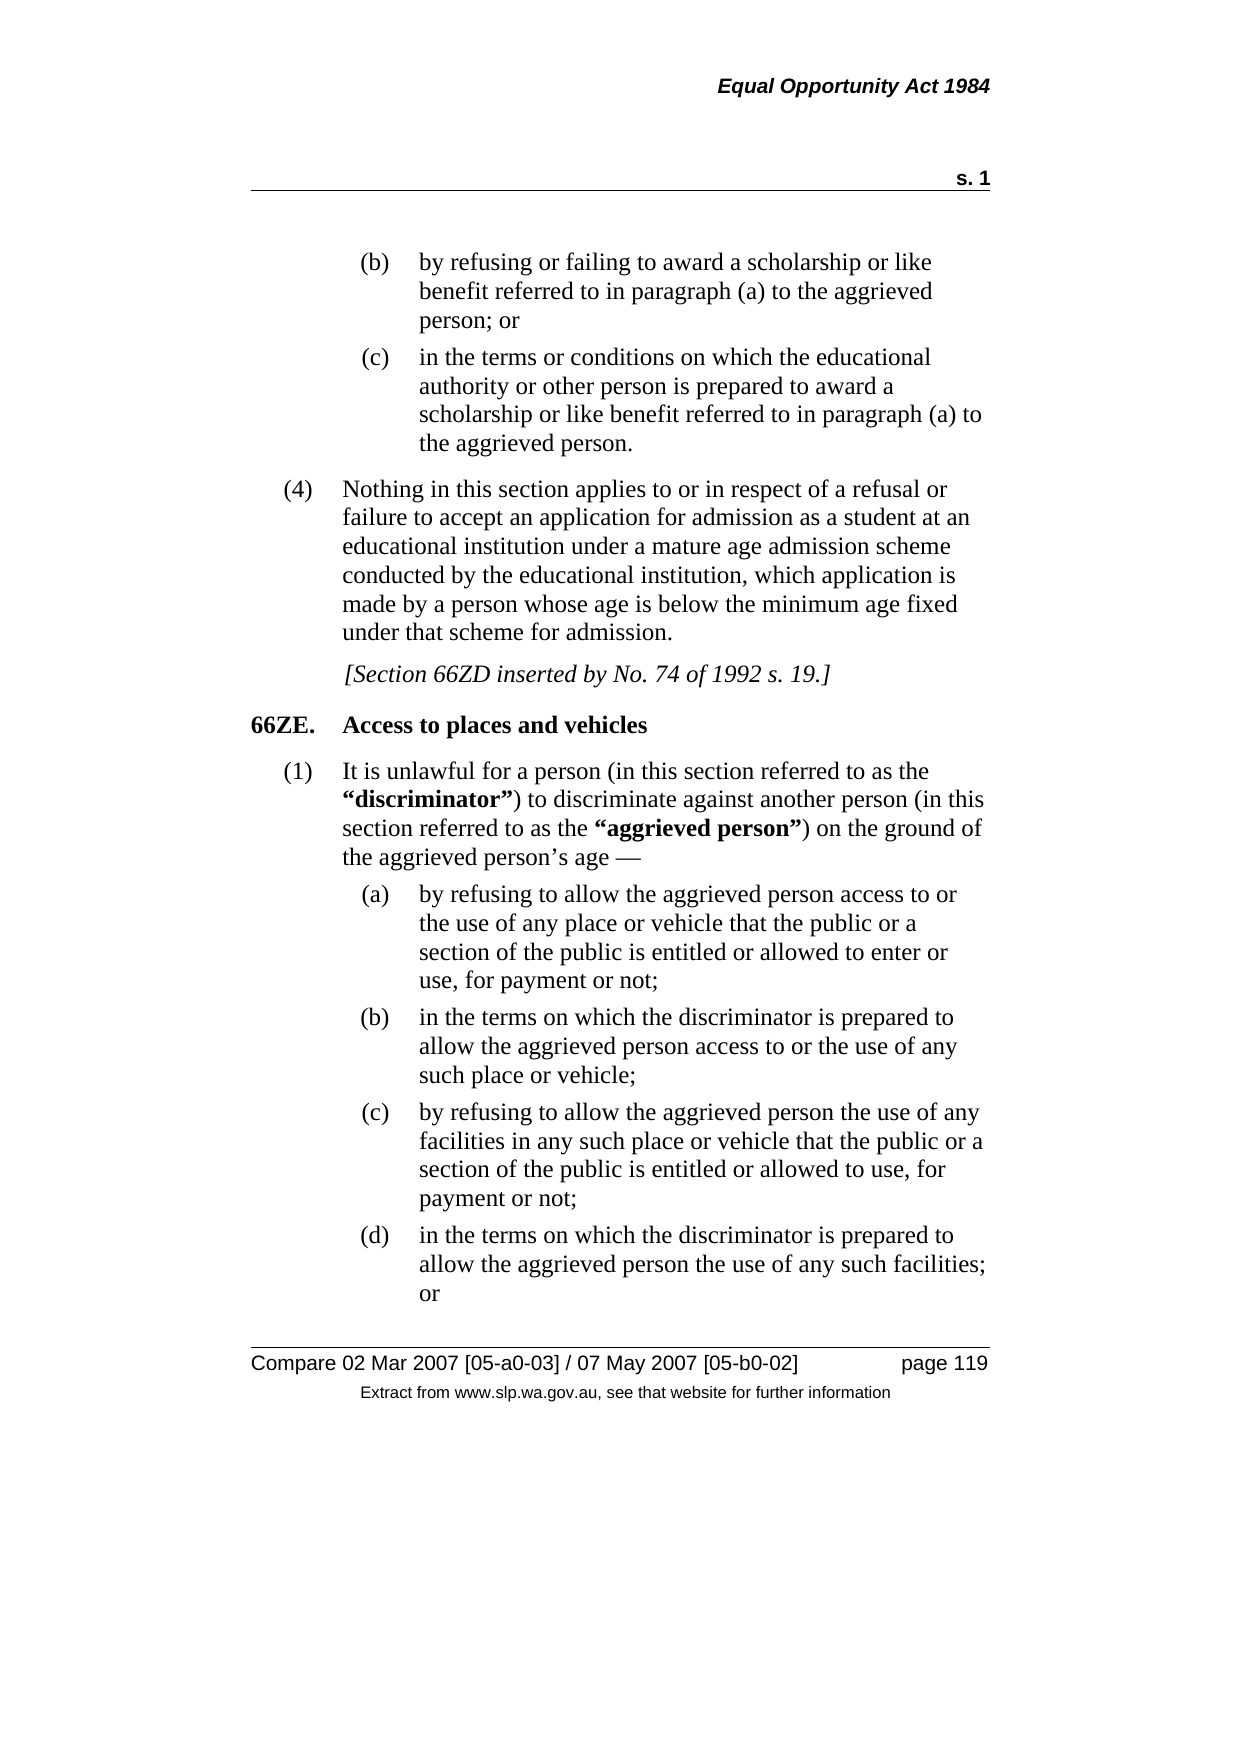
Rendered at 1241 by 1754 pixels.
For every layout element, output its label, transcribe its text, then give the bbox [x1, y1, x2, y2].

text (b) by refusing or failing to award a scholarship or like benefit referred to in paragraph (a) to the aggrieved person; or [251, 247, 990, 334]
text (b) in the terms on which the discriminator is prepared to allow the aggrieved person access to or the use of any such place or vehicle; [251, 1002, 990, 1089]
text (4) Nothing in this section applies to or in respect of a refusal or failure to accept an application for admission as a student at an educational institution under a mature age admission scheme conducted by the educational institution, which application is made by a person whose age is below the minimum age fixed under that scheme for admission. [251, 474, 990, 646]
text (a) by refusing to allow the aggrieved person access to or the use of any place or vehicle that the public or a section of the public is entitled or allowed to enter or use, for payment or not; [251, 879, 990, 994]
text (c) in the terms or conditions on which the educational authority or other person is prepared to award a scholarship or like benefit referred to in paragraph (a) to the aggrieved person. [251, 342, 990, 457]
text (c) by refusing to allow the aggrieved person the use of any facilities in any such place or vehicle that the public or a section of the public is entitled or allowed to use, for payment or not; [251, 1097, 990, 1212]
subtitle 66ZE. Access to places and vehicles [251, 710, 990, 739]
text (d) in the terms on which the discriminator is prepared to allow the aggrieved person the use of any such facilities; or [251, 1220, 990, 1307]
text [Section 66ZD inserted by No. 74 of 1992 s. 19.] [251, 659, 990, 687]
text (1) It is unlawful for a person (in this section referred to as the “discriminator”) to discriminate against another person (in this section referred to as the “aggrieved person”) on the ground of the aggrieved person’s age — [251, 756, 990, 871]
